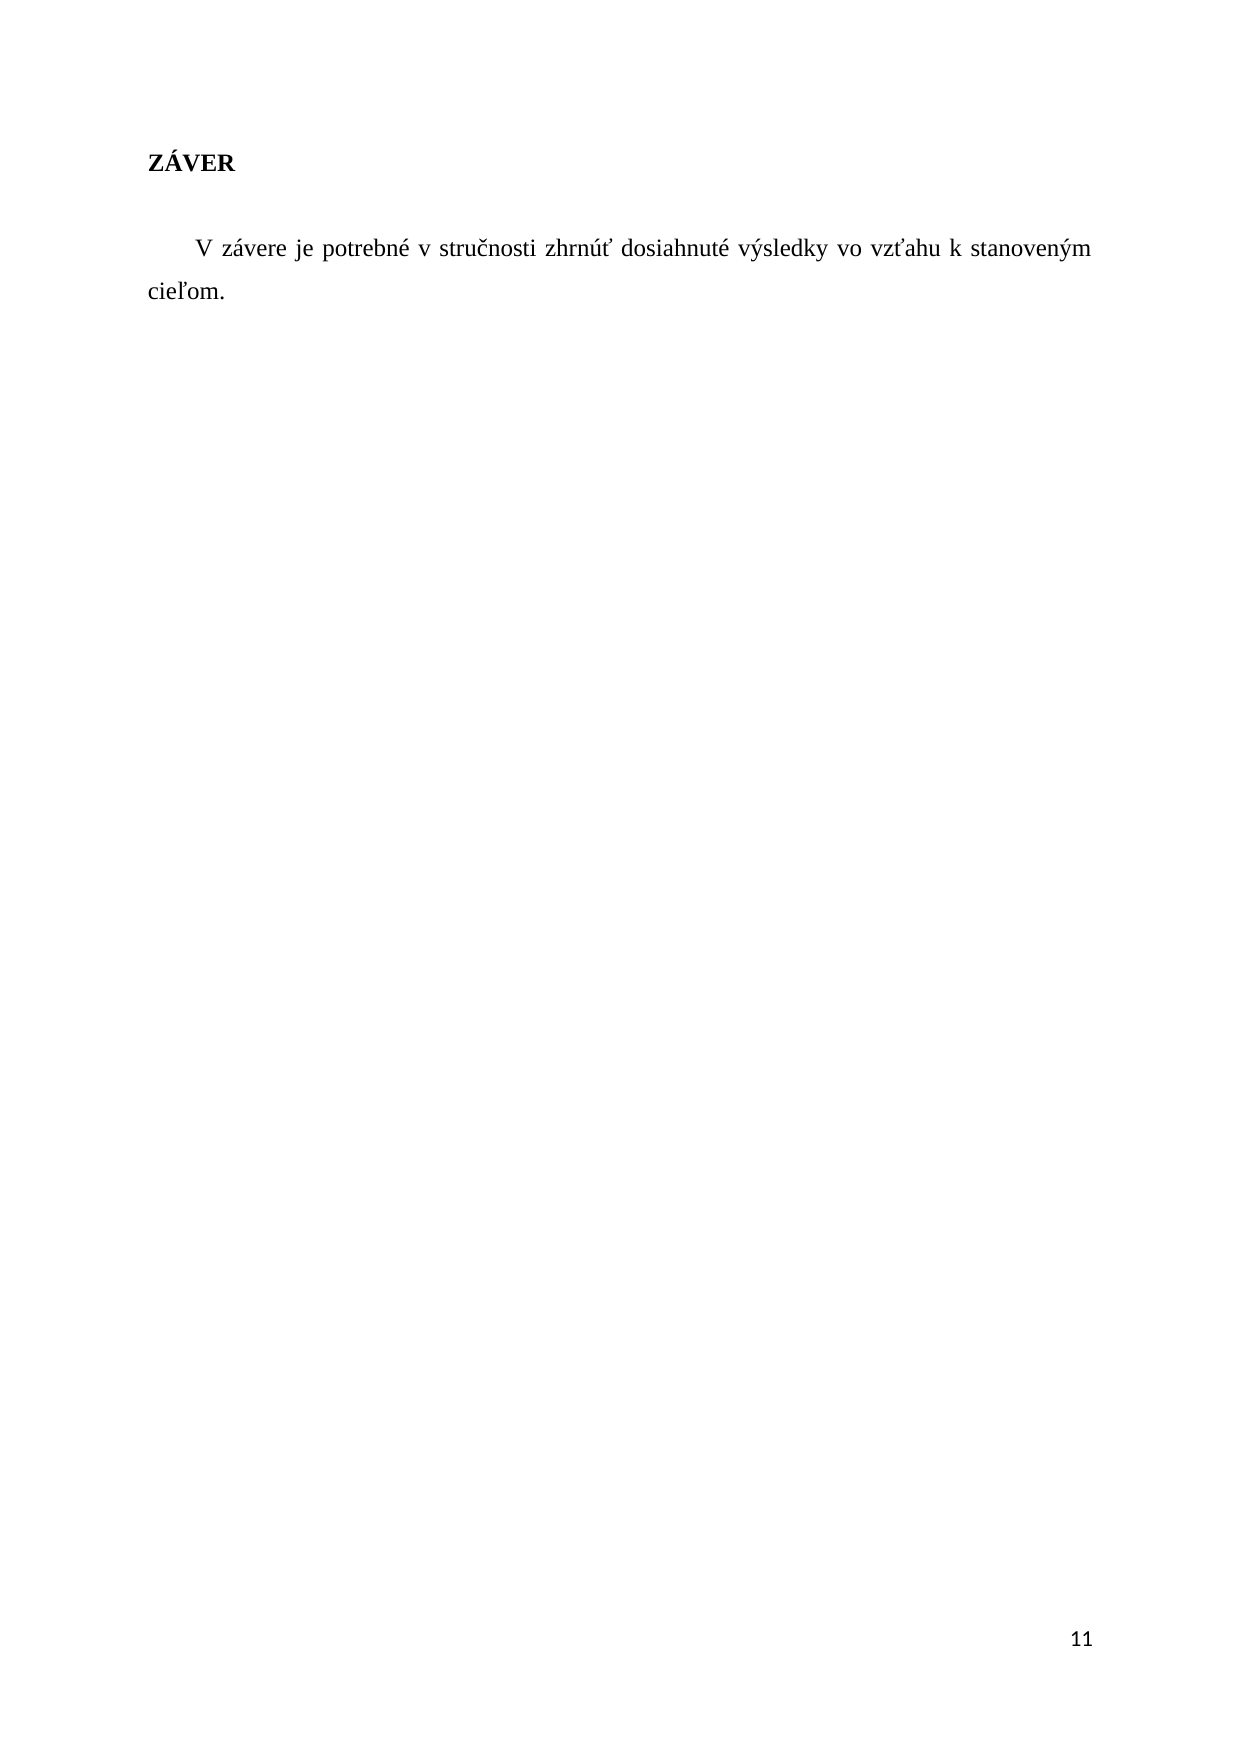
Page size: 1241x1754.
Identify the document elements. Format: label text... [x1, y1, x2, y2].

text V závere je potrebné v stručnosti zhrnúť dosiahnuté výsledky vo vzťahu k stanoveným cieľom. [148, 233, 1093, 305]
text ZÁVER [148, 148, 1093, 176]
